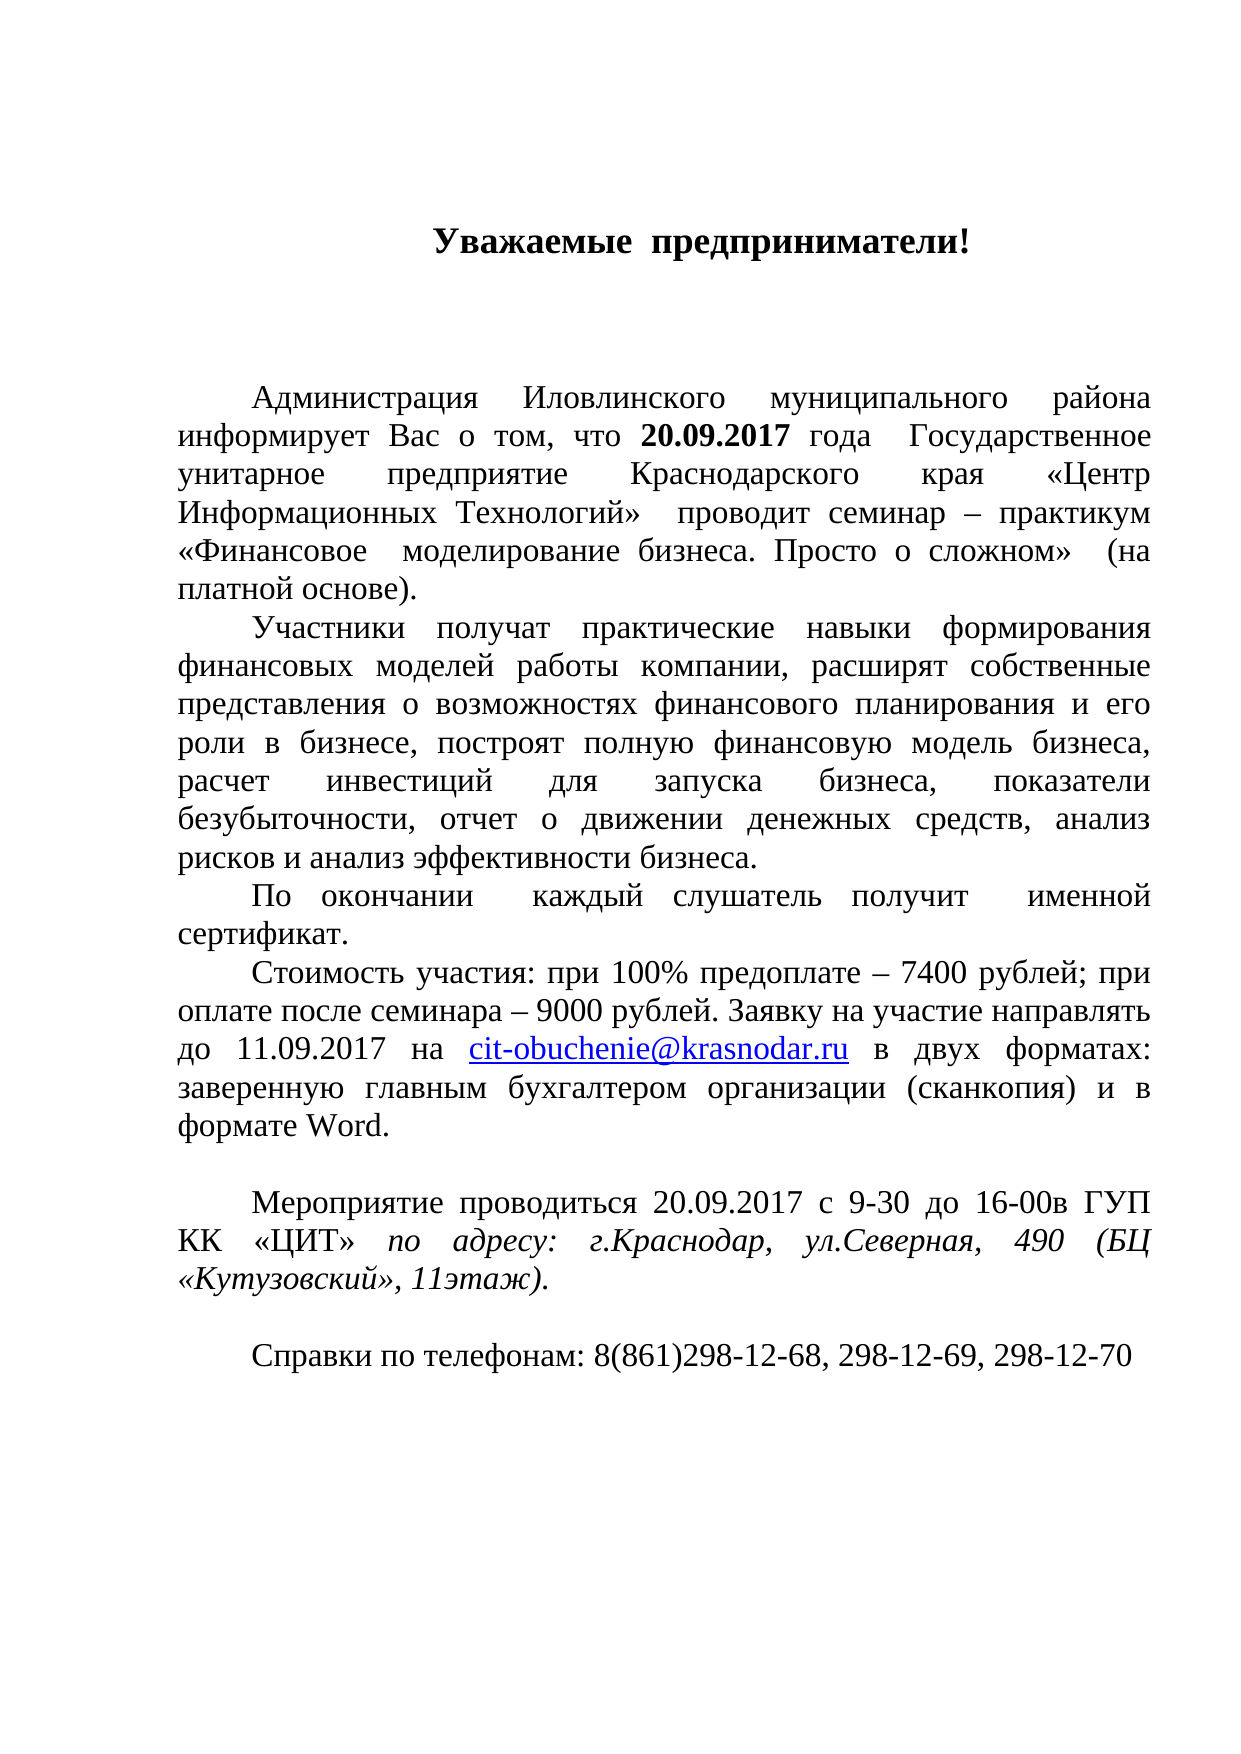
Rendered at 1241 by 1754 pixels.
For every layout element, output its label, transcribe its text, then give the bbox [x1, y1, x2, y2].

text Справки по телефонам: 8(861)298-12-68, 298-12-69, 298-12-70 [177, 1335, 1152, 1373]
text Уважаемые предприниматели! [177, 219, 1152, 262]
text Стоимость участия: при 100% предоплате – 7400 рублей; при оплате после семинара – 9000 рублей. Заявку на участие направлять до 11.09.2017 на cit-obuchenie@krasnodar.ru в двух форматах: заверенную главным бухгалтером организации (сканкопия) и в формате Word. [177, 952, 1152, 1143]
text Мероприятие проводиться 20.09.2017 с 9-30 до 16-00в ГУП КК «ЦИТ» по адресу: г.Краснодар, ул.Северная, 490 (БЦ «Кутузовский», 11этаж). [177, 1182, 1152, 1297]
text Участники получат практические навыки формирования финансовых моделей работы компании, расширят собственные представления о возможностях финансового планирования и его роли в бизнесе, построят полную финансовую модель бизнеса, расчет инвестиций для запуска бизнеса, показатели безубыточности, отчет о движении денежных средств, анализ рисков и анализ эффективности бизнеса. [177, 607, 1152, 875]
text Администрация Иловлинского муниципального района информирует Вас о том, что 20.09.2017 года Государственное унитарное предприятие Краснодарского края «Центр Информационных Технологий» проводит семинар – практикум «Финансовое моделирование бизнеса. Просто о сложном» (на платной основе). [177, 377, 1152, 607]
text По окончании каждый слушатель получит именной сертификат. [177, 875, 1152, 952]
